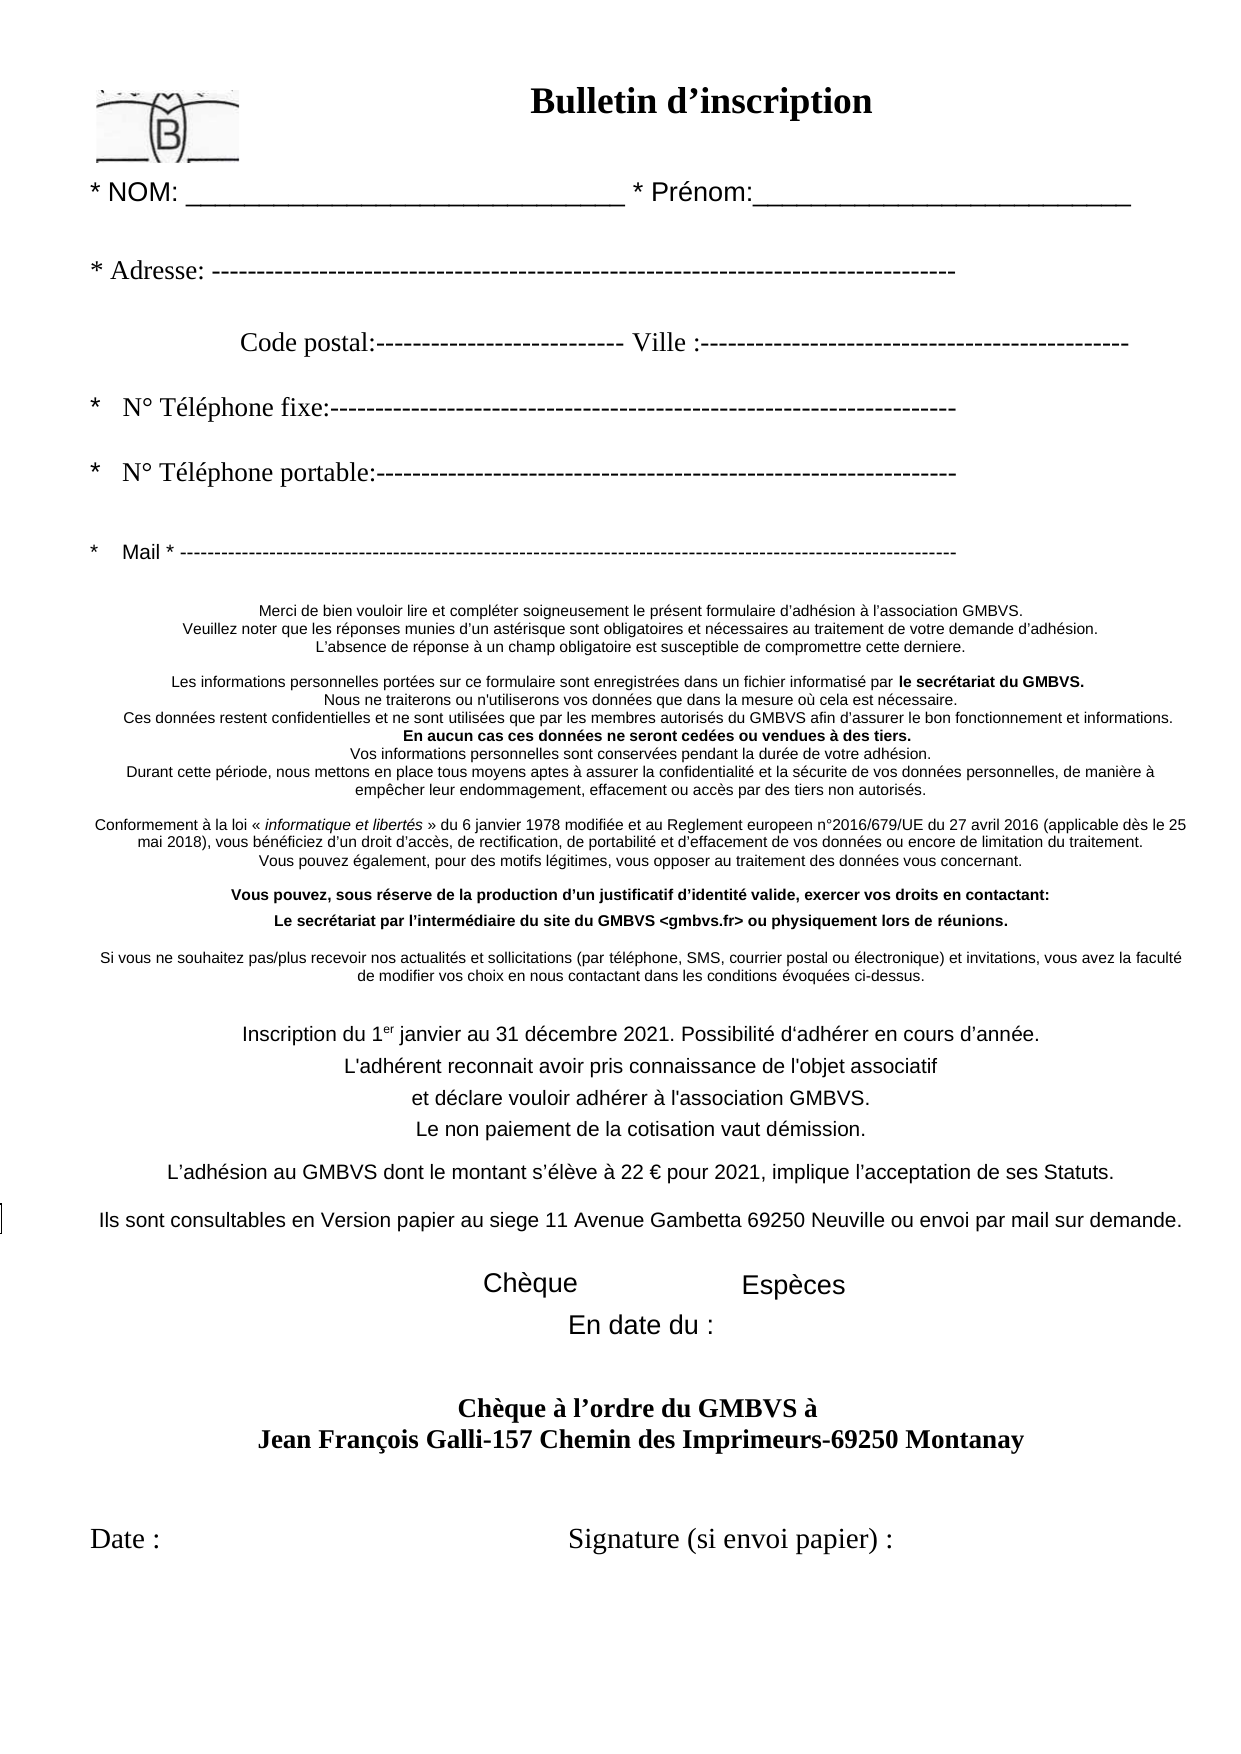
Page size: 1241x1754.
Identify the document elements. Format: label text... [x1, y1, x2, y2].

text En aucun cas ces données ne seront cedées ou vendues à des tiers. [123, 726, 1192, 744]
text Vous pouvez, sous réserve de la production d’un justificatif d’identité valide, exercer vos droits en contactant: Le secrétariat par l’intermédiaire du site du GMBVS <gmbvs.fr> ou physiquement lors de réunions. [90, 886, 1192, 930]
text Inscription du 1er janvier au 31 décembre 2021. Possibilité d‘adhérer en cours d’année. L'adhérent reconnait avoir pris connaissance de l'objet associatif et déclare vouloir adhérer à l'association GMBVS. [90, 1022, 1192, 1109]
text Si vous ne souhaitez pas/plus recevoir nos actualités et sollicitations (par téléphone, SMS, courrier postal ou électronique) et invitations, vous avez la faculté de modifier vos choix en nous contactant dans les conditions évoquées ci-dessus. [90, 948, 1192, 984]
text Vous pouvez également, pour des motifs légitimes, vous opposer au traitement des données vous concernant. [90, 851, 1192, 869]
list N° Téléphone portable: [90, 463, 1192, 486]
text Veuillez noter que les réponses munies d’un astérisque sont obligatoires et nécessaires au traitement de votre demande d’adhésion. L’absence de réponse à un champ obligatoire est susceptible de compromettre cette derniere. [90, 620, 1192, 656]
picture [96, 90, 240, 163]
text Date : Signature (si envoi papier) : [90, 1521, 1192, 1555]
text Le non paiement de la cotisation vaut démission. [90, 1117, 1192, 1141]
text En date du : [90, 1309, 1192, 1340]
text Conformement à la loi « informatique et libertés » du 6 janvier 1978 modifiée et au Reglement europeen n°2016/679/UE du 27 avril 2016 (applicable dès le 25 mai 2018), vous bénéficiez d’un droit d’accès, de rectification, de portabilité et d’effacement de vos données ou encore de limitation du traitement. [90, 815, 1192, 851]
text Bulletin d’inscription [530, 79, 879, 122]
text Chèque à l’ordre du GMBVS à Jean François Galli-157 Chemin des Imprimeurs-69250 Montanay [90, 1392, 1192, 1454]
text * NOM: * Prénom: [90, 183, 1192, 206]
text Merci de bien vouloir lire et compléter soigneusement le présent formulaire d’adhésion à l’association GMBVS. [90, 602, 1192, 620]
text Ces données restent confidentielles et ne sont utilisées que par les membres autorisés du GMBVS afin d’assurer le bon fonctionnement et informations. [123, 708, 1192, 726]
text * Adresse: [90, 261, 1192, 284]
list Mail * [90, 541, 1192, 564]
text Durant cette période, nous mettons en place tous moyens aptes à assurer la confidentialité et la sécurite de vos données personnelles, de manière à empêcher leur endommagement, effacement ou accès par des tiers non autorisés. [90, 762, 1192, 798]
text Vos informations personnelles sont conservées pendant la durée de votre adhésion. [90, 744, 1192, 762]
list N° Téléphone fixe: [90, 397, 1192, 421]
text L’adhésion au GMBVS dont le montant s’élève à 22 € pour 2021, implique l’acceptation de ses Statuts. Ils sont consultables en Version papier au siege 11 Avenue Gambetta 69250 Neuville ou envoi par mail sur demande. [90, 1159, 1192, 1231]
text Code postal: Ville : [240, 332, 1192, 356]
text Les informations personnelles portées sur ce formulaire sont enregistrées dans un fichier informatisé par le secrétariat du GMBVS. [90, 672, 1192, 690]
text Nous ne traiterons ou n'utiliserons vos données que dans la mesure où cela est nécessaire. [90, 690, 1192, 708]
